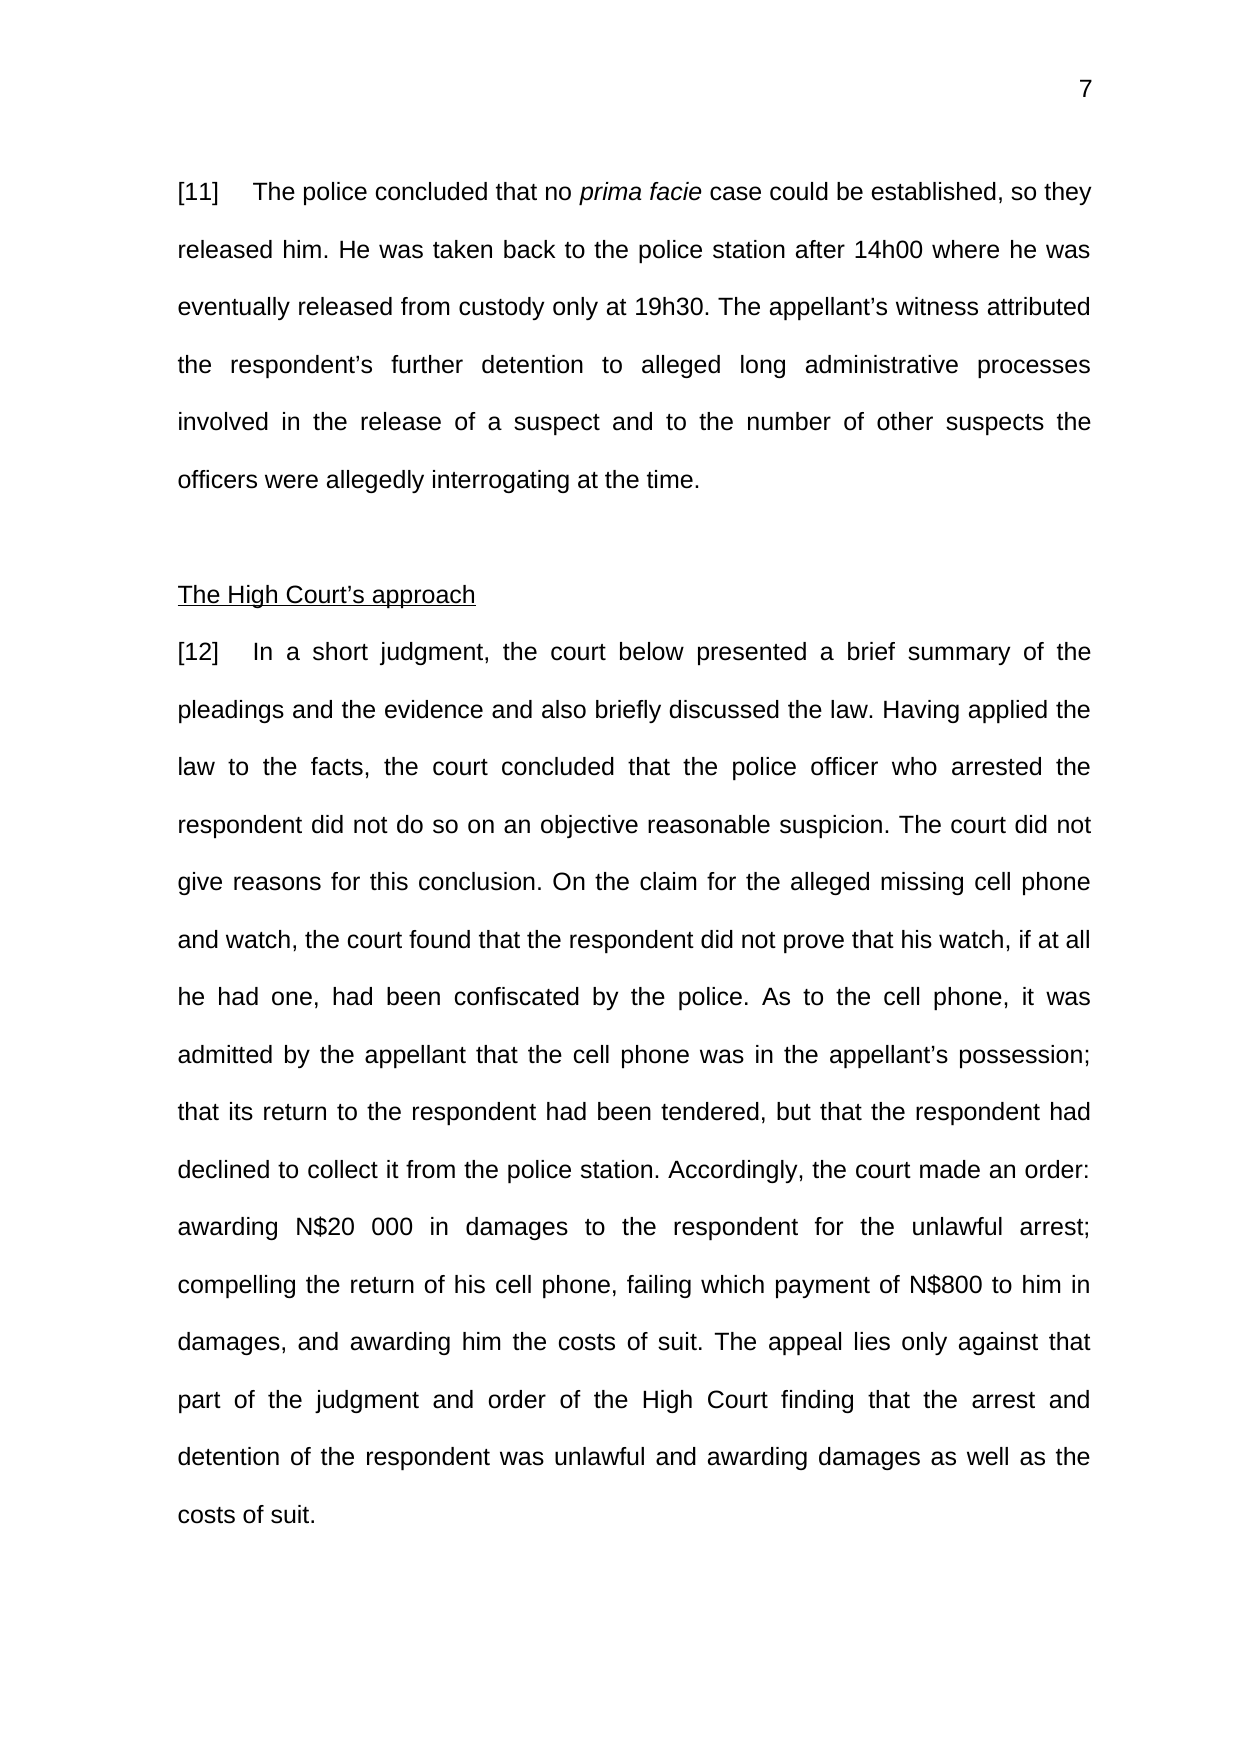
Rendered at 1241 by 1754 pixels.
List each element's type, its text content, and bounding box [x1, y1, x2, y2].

list In a short judgment, the court below presented a brief summary of the pleadings and the evidence and also briefly discussed the law. Having applied the law to the facts, the court concluded that the police officer who arrested the respondent did not do so on an objective reasonable suspicion. The court did not give reasons for this conclusion. On the claim for the alleged missing cell phone and watch, the court found that the respondent did not prove that his watch, if at all he had one, had been confiscated by the police. As to the cell phone, it was admitted by the appellant that the cell phone was in the appellant’s possession; that its return to the respondent had been tendered, but that the respondent had declined to collect it from the police station. Accordingly, the court made an order: awarding N$20 000 in damages to the respondent for the unlawful arrest; compelling the return of his cell phone, failing which payment of N$800 to him in damages, and awarding him the costs of suit. The appeal lies only against that part of the judgment and order of the High Court finding that the arrest and detention of the respondent was unlawful and awarding damages as well as the costs of suit. [177, 637, 1092, 1528]
list The police concluded that no prima facie case could be established, so they released him. He was taken back to the police station after 14h00 where he was eventually released from custody only at 19h30. The appellant’s witness attributed the respondent’s further detention to alleged long administrative processes involved in the release of a suspect and to the number of other suspects the officers were allegedly interrogating at the time. [177, 177, 1092, 493]
text The High Court’s approach [177, 580, 1092, 608]
